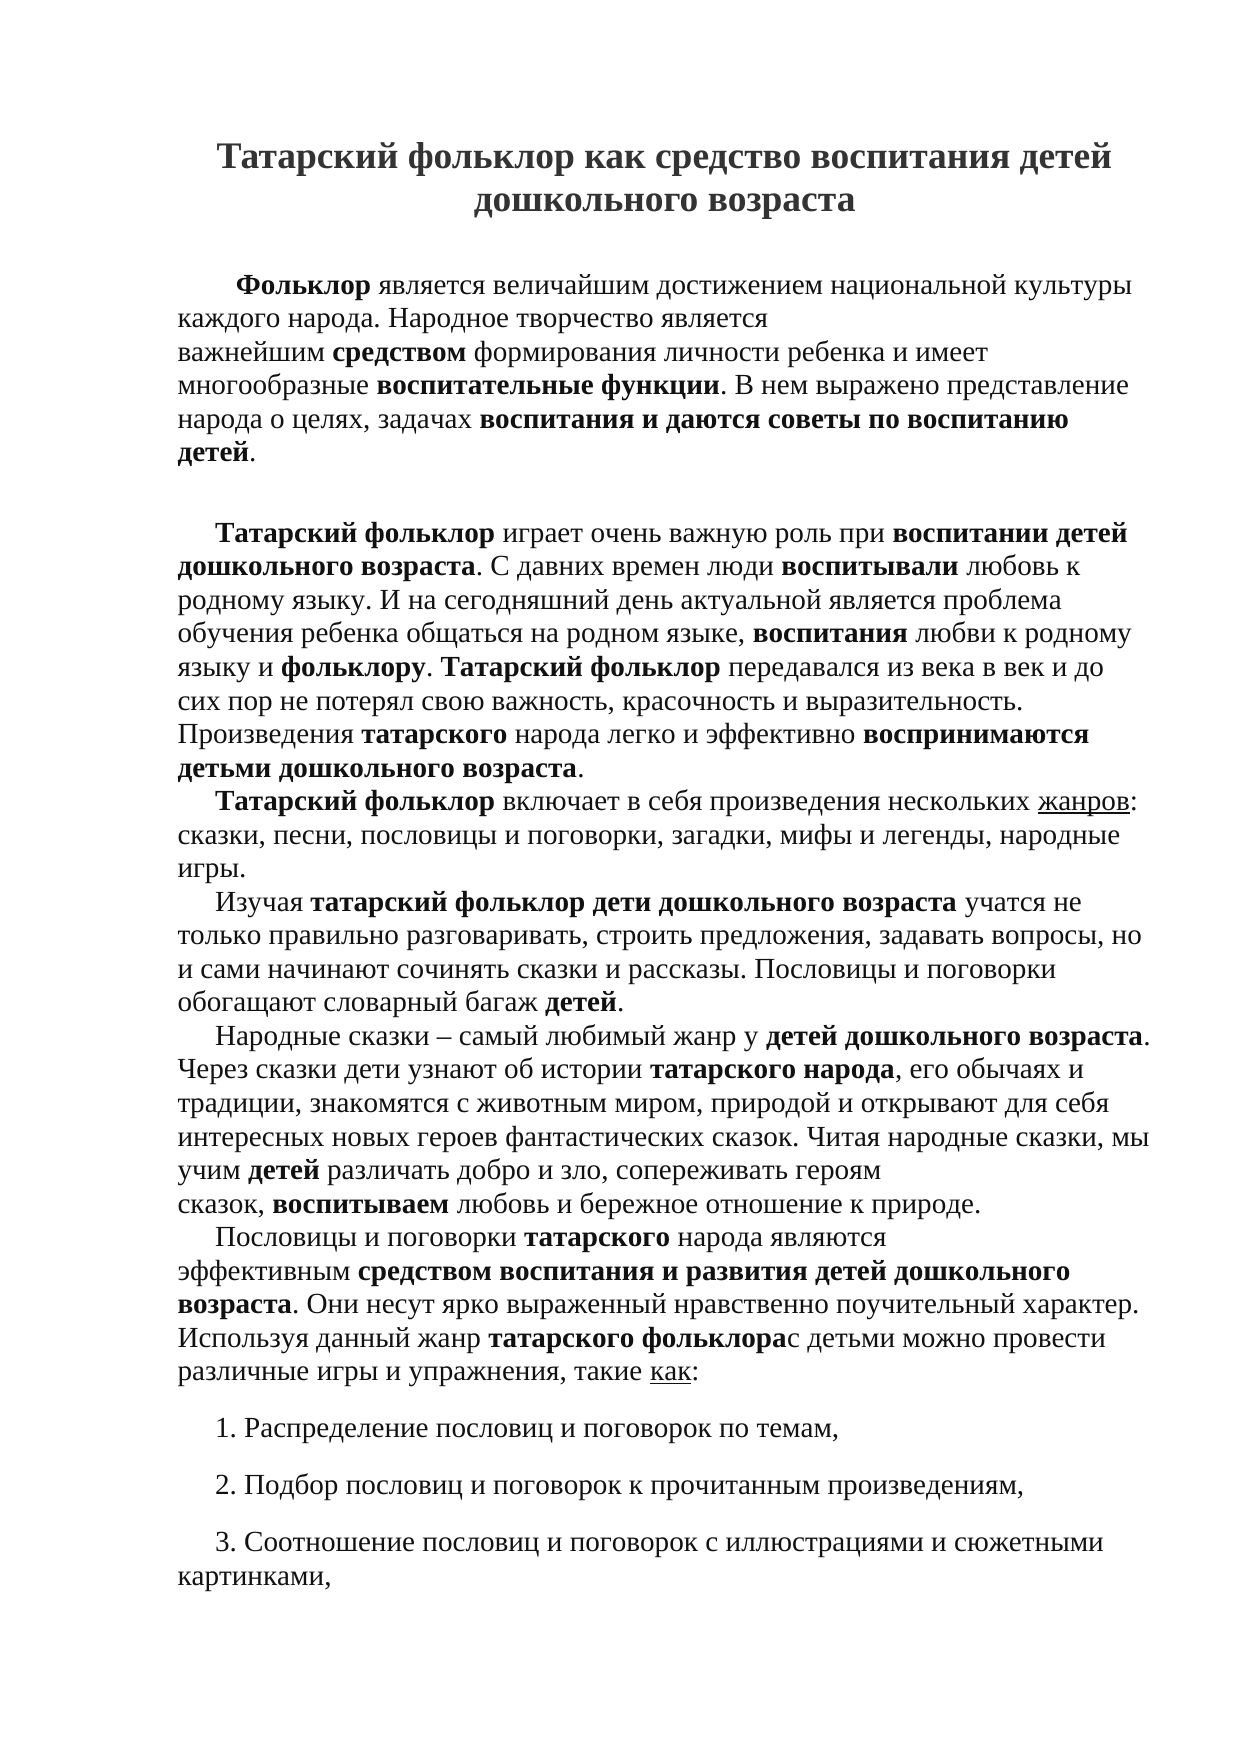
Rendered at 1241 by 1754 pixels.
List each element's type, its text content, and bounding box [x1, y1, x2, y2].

text Фольклор является величайшим достижением национальной культуры каждого народа. Народное творчество является важнейшим средством формирования личности ребенка и имеет многообразные воспитательные функции. В нем выражено представление народа о целях, задачах воспитания и даются советы по воспитанию детей. [177, 267, 1152, 468]
text Пословицы и поговорки татарского народа являются эффективным средством воспитания и развития детей дошкольного возраста. Они несут ярко выраженный нравственно поучительный характер. Используя данный жанр татарского фольклорас детьми можно провести различные игры и упражнения, такие как: [177, 1219, 1152, 1387]
text Народные сказки – самый любимый жанр у детей дошкольного возраста. Через сказки дети узнают об истории татарского народа, его обычаях и традиции, знакомятся с животным миром, природой и открывают для себя интересных новых героев фантастических сказок. Читая народные сказки, мы учим детей различать добро и зло, сопереживать героям сказок, воспитываем любовь и бережное отношение к природе. [177, 1018, 1152, 1219]
text 2. Подбор пословиц и поговорок к прочитанным произведениям, [177, 1467, 1152, 1501]
text 3. Соотношение пословиц и поговорок с иллюстрациями и сюжетными картинками, [177, 1524, 1152, 1592]
text Татарский фольклор включает в себя произведения нескольких жанров: сказки, песни, пословицы и поговорки, загадки, мифы и легенды, народные игры. [177, 783, 1152, 884]
text Татарский фольклор как средство воспитания детей дошкольного возраста [177, 134, 1152, 220]
text Изучая татарский фольклор дети дошкольного возраста учатся не только правильно разговаривать, строить предложения, задавать вопросы, но и сами начинают сочинять сказки и рассказы. Пословицы и поговорки обогащают словарный багаж детей. [177, 884, 1152, 1018]
text 1. Распределение пословиц и поговорок по темам, [177, 1411, 1152, 1444]
text Татарский фольклор играет очень важную роль при воспитании детей дошкольного возраста. С давних времен люди воспитывали любовь к родному языку. И на сегодняшний день актуальной является проблема обучения ребенка общаться на родном языке, воспитания любви к родному языку и фольклору. Татарский фольклор передавался из века в век и до сих пор не потерял свою важность, красочность и выразительность. Произведения татарского народа легко и эффективно воспринимаются детьми дошкольного возраста. [177, 515, 1152, 783]
